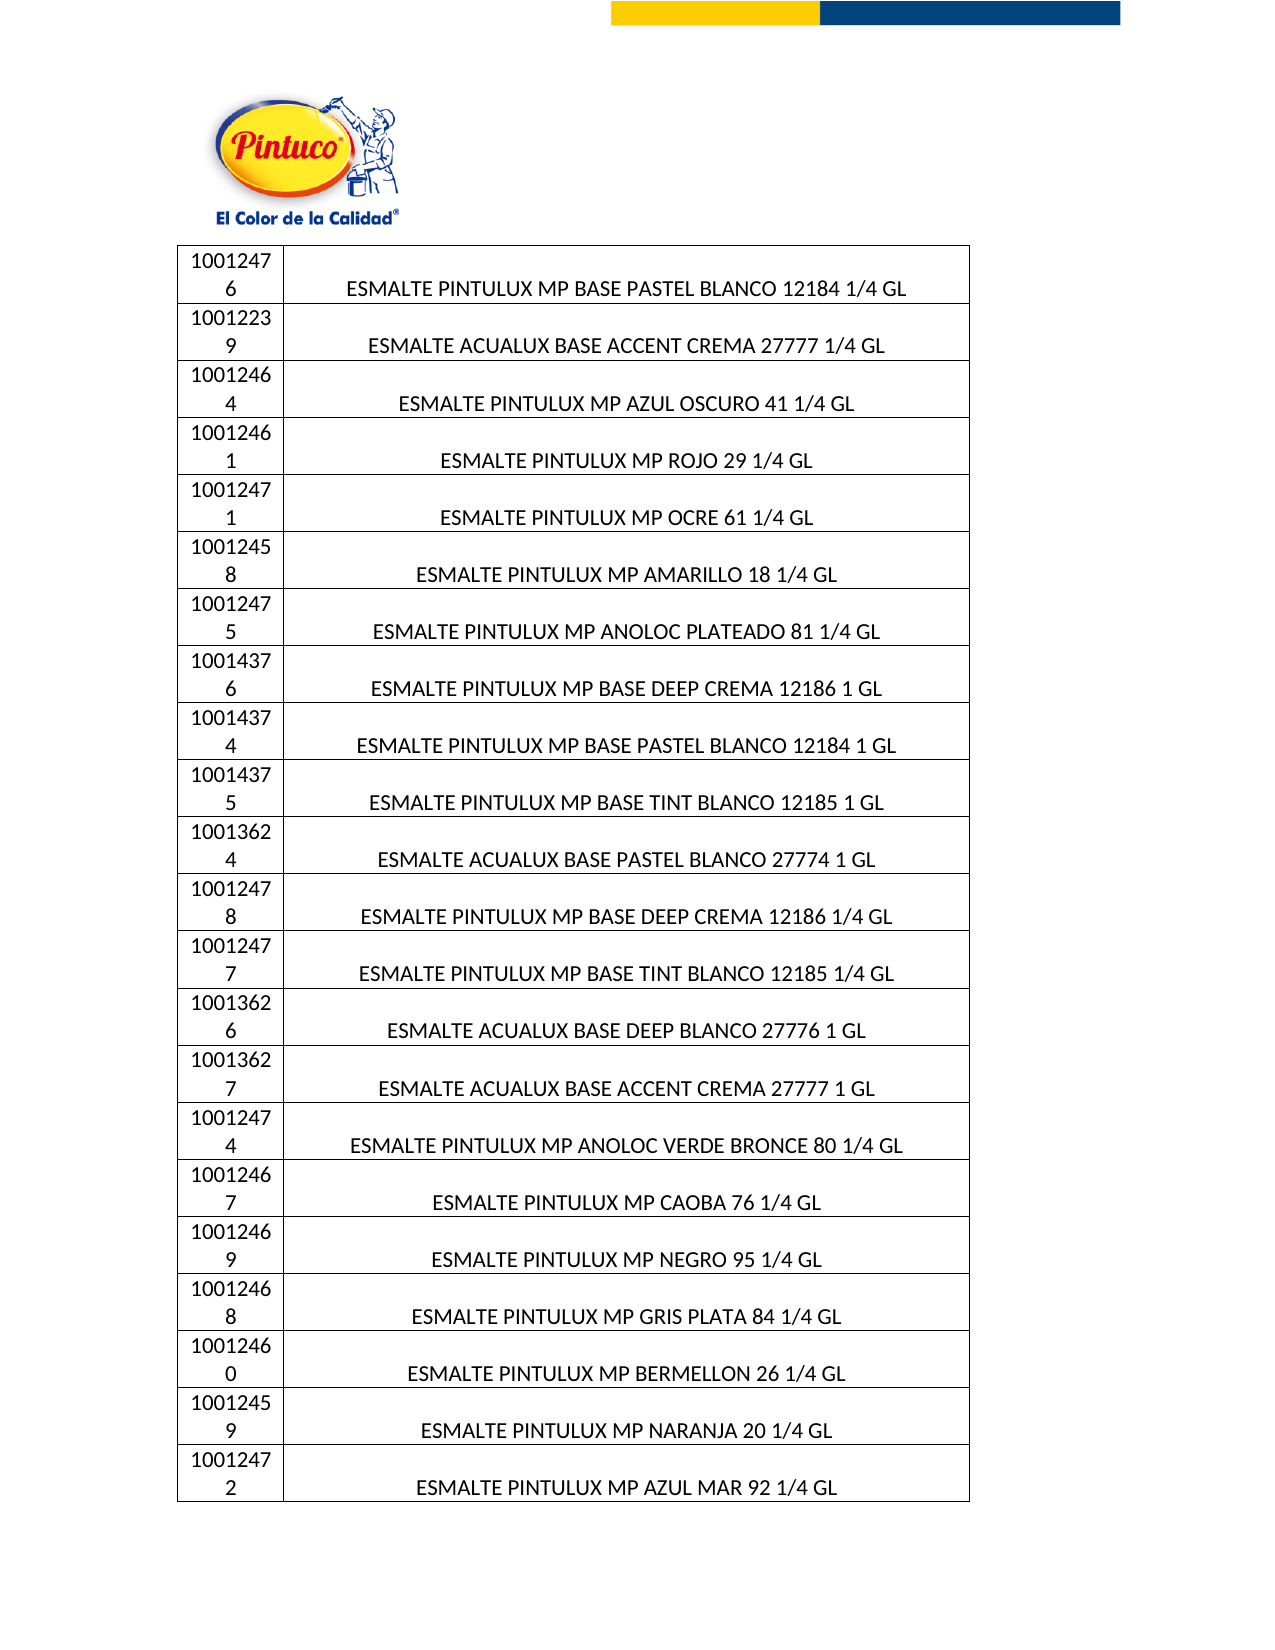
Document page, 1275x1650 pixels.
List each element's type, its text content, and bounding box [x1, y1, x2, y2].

table_cell ESMALTE ACUALUX BASE ACCENT CREMA 27777 1 GL [284, 1046, 969, 1102]
table_cell ESMALTE PINTULUX MP BASE DEEP CREMA 12186 1 GL [284, 646, 969, 702]
table_cell ESMALTE PINTULUX MP ROJO 29 1/4 GL [284, 418, 969, 474]
table_cell 10012478 [178, 874, 283, 930]
table_cell ESMALTE PINTULUX MP ANOLOC VERDE BRONCE 80 1/4 GL [284, 1103, 969, 1159]
picture [103, 1, 1121, 246]
table_cell 10012468 [178, 1274, 283, 1330]
table_cell 10014374 [178, 703, 283, 759]
table_cell 10013626 [178, 989, 283, 1044]
table_cell ESMALTE PINTULUX MP NEGRO 95 1/4 GL [284, 1217, 969, 1273]
table_cell 10012464 [178, 361, 283, 417]
table_cell ESMALTE ACUALUX BASE ACCENT CREMA 27777 1/4 GL [284, 304, 969, 359]
table_cell 10012477 [178, 931, 283, 987]
table_cell ESMALTE ACUALUX BASE PASTEL BLANCO 27774 1 GL [284, 817, 969, 873]
table_cell 10012460 [178, 1331, 283, 1387]
table_cell ESMALTE PINTULUX MP AZUL MAR 92 1/4 GL [284, 1445, 969, 1501]
table_cell ESMALTE PINTULUX MP AZUL OSCURO 41 1/4 GL [284, 361, 969, 417]
table_cell 10014375 [178, 760, 283, 816]
table_cell 10012469 [178, 1217, 283, 1273]
table_cell 10013624 [178, 817, 283, 873]
table_cell 10012467 [178, 1160, 283, 1216]
table_cell 10012472 [178, 1445, 283, 1501]
table_cell 10014376 [178, 646, 283, 702]
table_cell 10012459 [178, 1388, 283, 1444]
table_cell 10012458 [178, 532, 283, 588]
table_cell ESMALTE PINTULUX MP BASE DEEP CREMA 12186 1/4 GL [284, 874, 969, 930]
table_cell ESMALTE PINTULUX MP BASE TINT BLANCO 12185 1 GL [284, 760, 969, 816]
table_cell ESMALTE PINTULUX MP BASE PASTEL BLANCO 12184 1/4 GL [284, 246, 969, 302]
table_cell ESMALTE ACUALUX BASE DEEP BLANCO 27776 1 GL [284, 989, 969, 1044]
table_cell 10012476 [178, 246, 283, 302]
table_cell ESMALTE PINTULUX MP ANOLOC PLATEADO 81 1/4 GL [284, 589, 969, 645]
table_cell 10012239 [178, 304, 283, 359]
table_cell ESMALTE PINTULUX MP GRIS PLATA 84 1/4 GL [284, 1274, 969, 1330]
table_cell 10012471 [178, 475, 283, 531]
table_cell ESMALTE PINTULUX MP BERMELLON 26 1/4 GL [284, 1331, 969, 1387]
table_cell ESMALTE PINTULUX MP NARANJA 20 1/4 GL [284, 1388, 969, 1444]
table_cell ESMALTE PINTULUX MP OCRE 61 1/4 GL [284, 475, 969, 531]
table_cell ESMALTE PINTULUX MP BASE TINT BLANCO 12185 1/4 GL [284, 931, 969, 987]
table_cell ESMALTE PINTULUX MP BASE PASTEL BLANCO 12184 1 GL [284, 703, 969, 759]
table_cell 10012475 [178, 589, 283, 645]
table_cell 10013627 [178, 1046, 283, 1102]
table_cell 10012474 [178, 1103, 283, 1159]
table_cell ESMALTE PINTULUX MP CAOBA 76 1/4 GL [284, 1160, 969, 1216]
table_cell ESMALTE PINTULUX MP AMARILLO 18 1/4 GL [284, 532, 969, 588]
table_cell 10012461 [178, 418, 283, 474]
